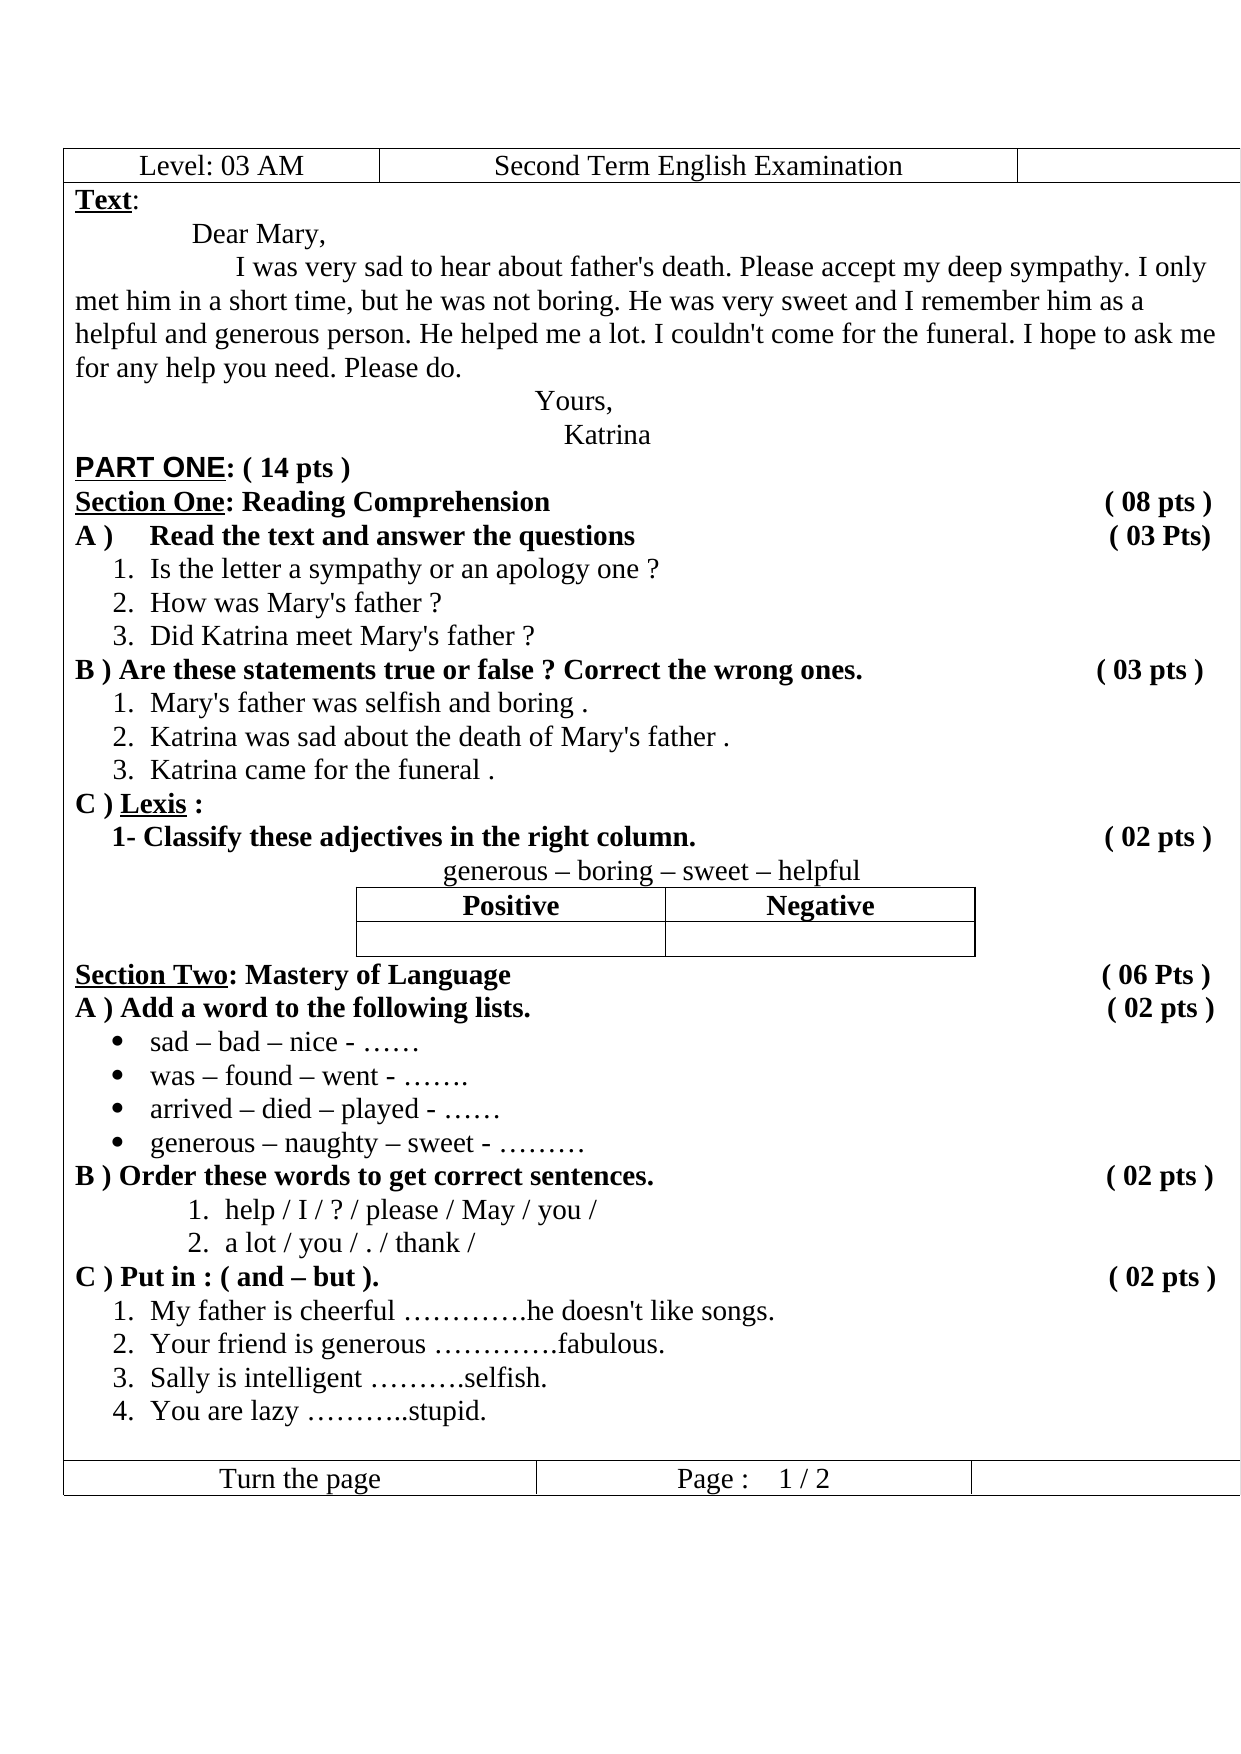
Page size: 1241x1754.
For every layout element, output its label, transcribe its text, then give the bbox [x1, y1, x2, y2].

table_cell Page : 1 / 2 [537, 1461, 971, 1494]
table_cell Text: Dear Mary, I was very sad to hear about father's death. Please accept my deep sympathy. I only met him in a short time, but he was not boring. He was very sweet and I remember him as a helpful and generous person. He helped me a lot. I couldn't come for the funeral. I hope to ask me for any help you need. Please do. Yours, Katrina PART ONE: ( ) Section One: Reading Comprehension ( ) A ) Read the text and answer the questions ( ) Is the letter a sympathy or an apology one ? How was Mary's father ? Did Katrina meet Mary's father ? B ) Are these statements true or false ? Correct the wrong ones. ( ) Mary's father was selfish and boring . Katrina was sad about the death of Mary's father . Katrina came for the funeral . C ) Lexis : 1- Classify these adjectives in the right column. ( ) generous – boring – sweet – helpful Section Two: Mastery of Language ( ) A ) Add a word to the following lists. ( ) sad – bad – nice - …… was – found – went - ……. arrived – died – played - …… generous – naughty – sweet - ……… B ) Order these words to get correct sentences. ( ) help / I / ? / please / May / you / a lot / you / . / thank / C ) Put in : ( and – but ). ( ) My father is cheerful ………….he doesn't like songs. Your friend is generous ………….fabulous. Sally is intelligent ……….selfish. You are lazy ………..stupid. [64, 183, 1240, 1460]
table_cell [972, 1461, 1240, 1494]
table_header Level: 03 AM [64, 149, 379, 182]
table_header Second Term English Examination [380, 149, 1017, 182]
table_header [1018, 149, 1240, 182]
table_cell Turn the page [64, 1461, 536, 1494]
